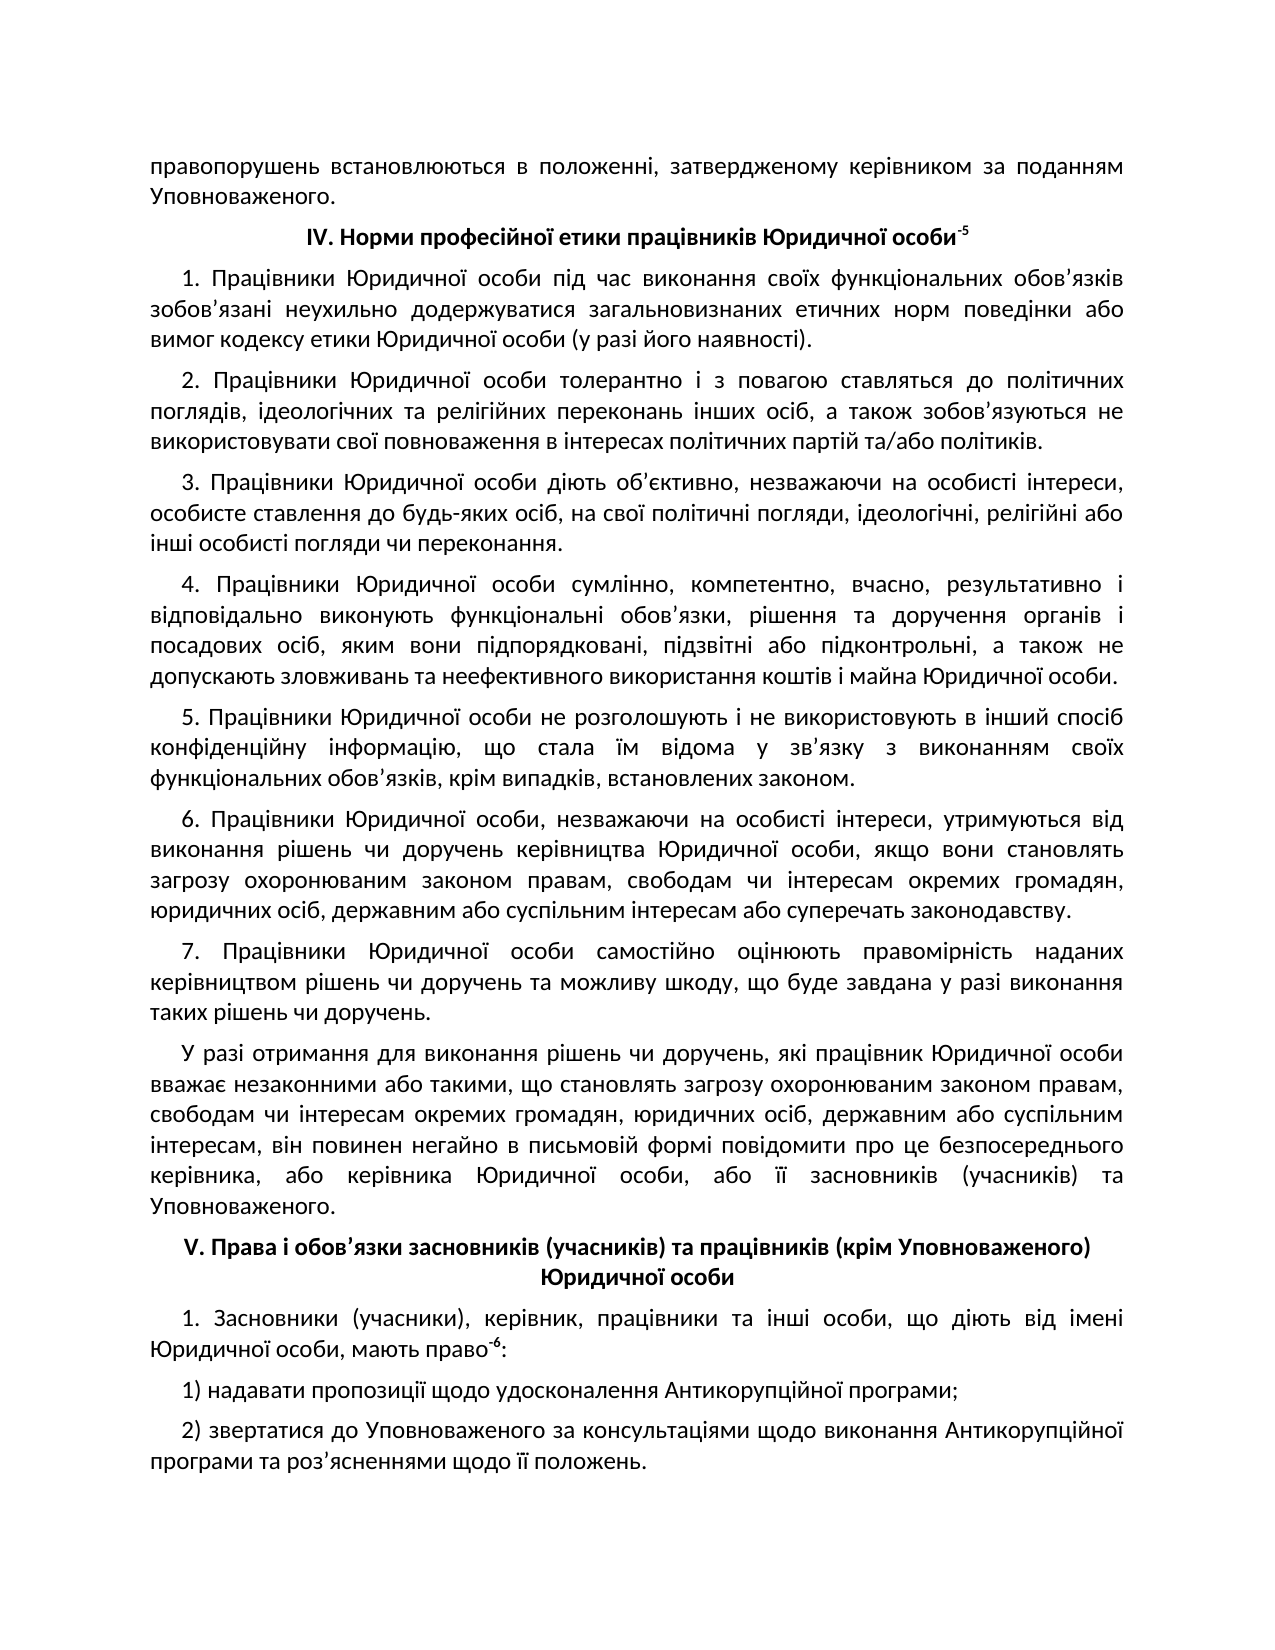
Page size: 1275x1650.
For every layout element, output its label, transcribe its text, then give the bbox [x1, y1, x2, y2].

text 4. Працівники Юридичної особи сумлінно, компетентно, вчасно, результативно і відповідально виконують функціональні обов’язки, рішення та доручення органів і посадових осіб, яким вони підпорядковані, підзвітні або підконтрольні, а також не допускають зловживань та неефективного використання коштів і майна Юридичної особи. [150, 568, 1125, 690]
text V. Права і обов’язки засновників (учасників) та працівників (крім Уповноваженого) Юридичної особи [181, 1231, 1094, 1292]
text 3. Працівники Юридичної особи діють об’єктивно, незважаючи на особисті інтереси, особисте ставлення до будь-яких осіб, на свої політичні погляди, ідеологічні, релігійні або інші особисті погляди чи переконання. [150, 466, 1125, 558]
text 5. Працівники Юридичної особи не розголошують і не використовують в інший спосіб конфіденційну інформацію, що стала їм відома у зв’язку з виконанням своїх функціональних обов’язків, крім випадків, встановлених законом. [150, 701, 1125, 792]
text 2. Працівники Юридичної особи толерантно і з повагою ставляться до політичних поглядів, ідеологічних та релігійних переконань інших осіб, а також зобов’язуються не використовувати свої повноваження в інтересах політичних партій та/або політиків. [150, 364, 1125, 456]
text 6. Працівники Юридичної особи, незважаючи на особисті інтереси, утримуються від виконання рішень чи доручень керівництва Юридичної особи, якщо вони становлять загрозу охоронюваним законом правам, свободам чи інтересам окремих громадян, юридичних осіб, державним або суспільним інтересам або суперечать законодавству. [150, 803, 1125, 925]
text 2) звертатися до Уповноваженого за консультаціями щодо виконання Антикорупційної програми та роз’ясненнями щодо її положень. [150, 1415, 1125, 1476]
text IV. Норми професійної етики працівників Юридичної особи-5 [181, 221, 1094, 252]
text 1) надавати пропозиції щодо удосконалення Антикорупційної програми; [150, 1374, 1125, 1404]
text У разі отримання для виконання рішень чи доручень, які працівник Юридичної особи вважає незаконними або такими, що становлять загрозу охоронюваним законом правам, свободам чи інтересам окремих громадян, юридичних осіб, державним або суспільним інтересам, він повинен негайно в письмовій формі повідомити про це безпосереднього керівника, або керівника Юридичної особи, або її засновників (учасників) та Уповноваженого. [150, 1037, 1125, 1220]
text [150, 150, 1125, 211]
text 1. Засновники (учасники), керівник, працівники та інші особи, що діють від імені Юридичної особи, мають право-6: [150, 1302, 1125, 1363]
text 1. Працівники Юридичної особи під час виконання своїх функціональних обов’язків зобов’язані неухильно додержуватися загальновизнаних етичних норм поведінки або вимог кодексу етики Юридичної особи (у разі його наявності). [150, 262, 1125, 354]
text 7. Працівники Юридичної особи самостійно оцінюють правомірність наданих керівництвом рішень чи доручень та можливу шкоду, що буде завдана у разі виконання таких рішень чи доручень. [150, 935, 1125, 1027]
